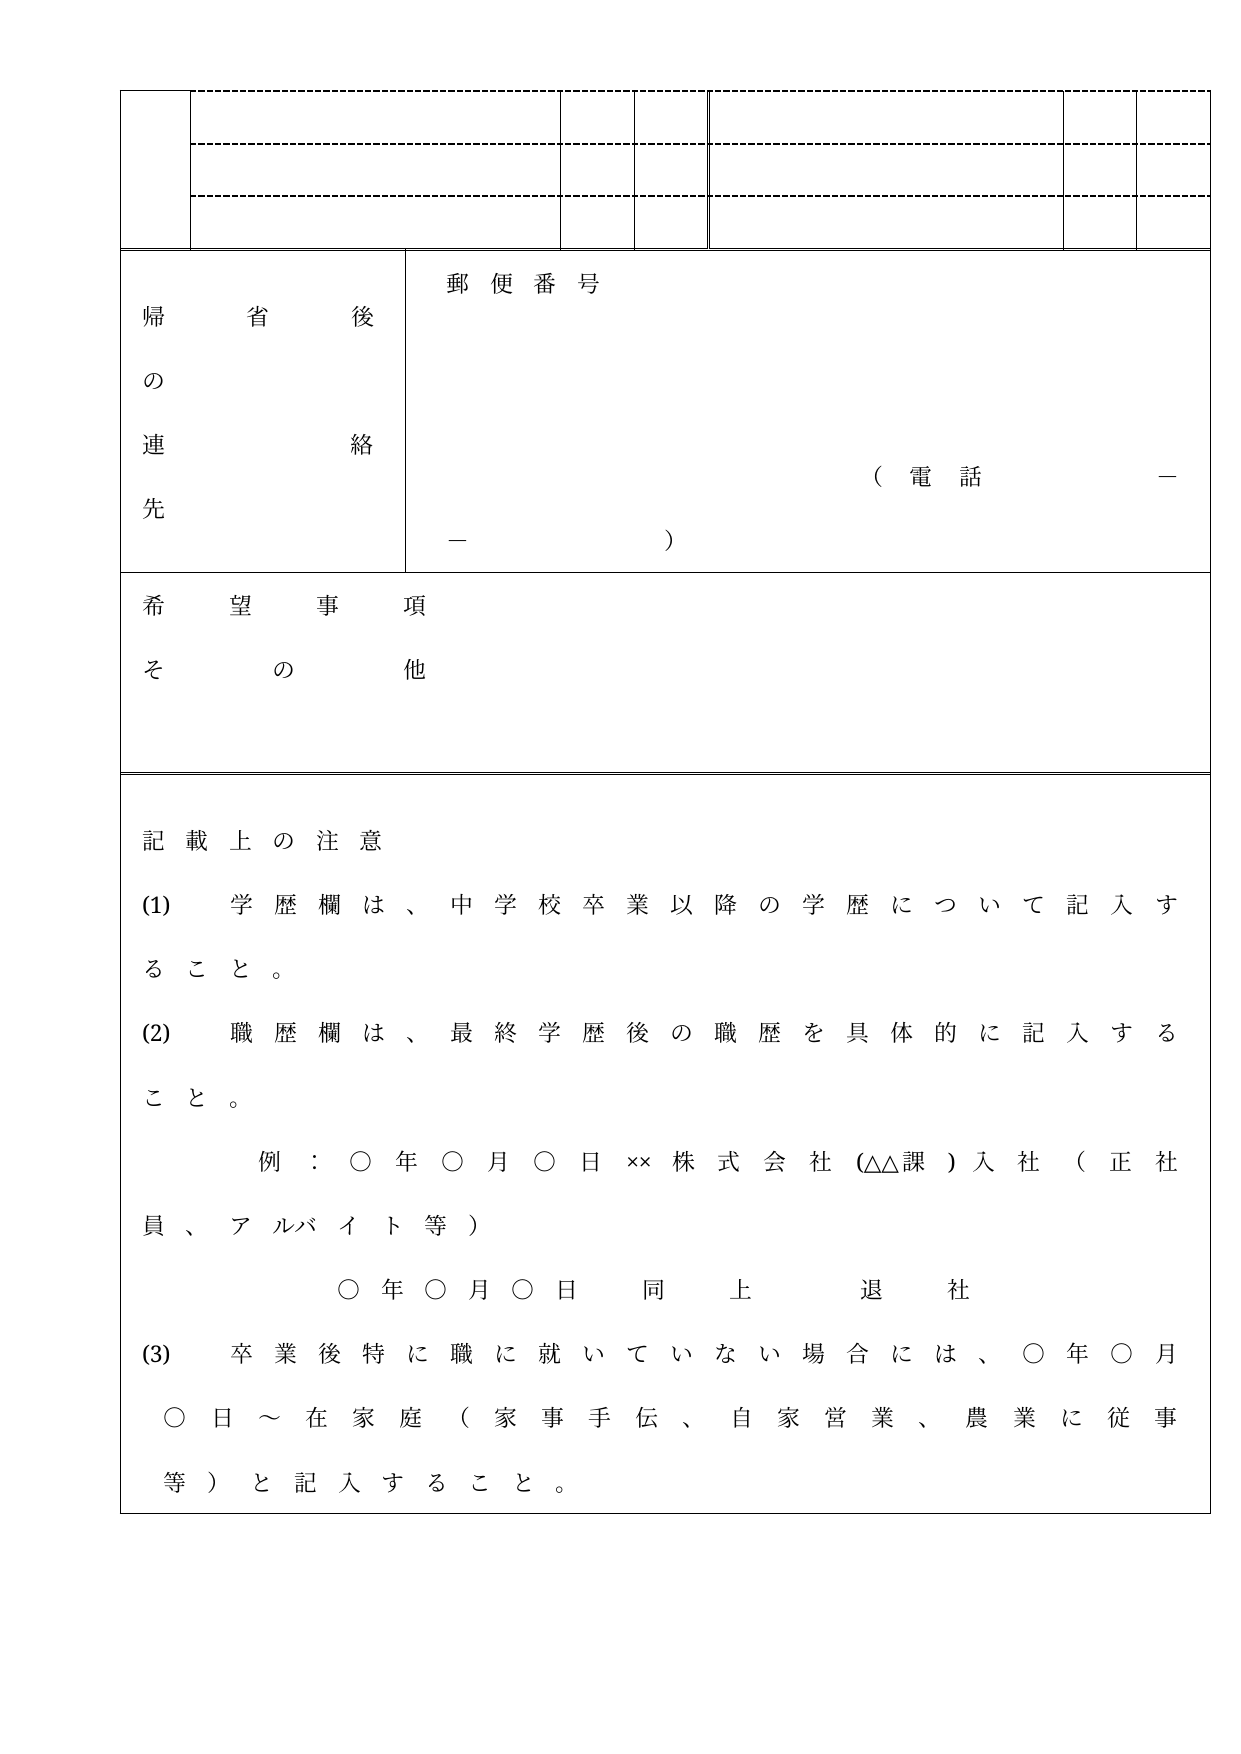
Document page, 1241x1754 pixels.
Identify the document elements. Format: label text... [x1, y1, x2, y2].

table_cell [191, 143, 560, 195]
table_cell [191, 195, 560, 248]
table_cell [710, 143, 1063, 195]
table_cell [191, 90, 560, 142]
table_cell [561, 195, 634, 248]
table_cell 帰 省 後 の 連 絡 先 [121, 251, 405, 572]
table_cell [1064, 90, 1136, 142]
table_cell [710, 195, 1063, 248]
table_cell [635, 195, 707, 248]
table_cell [1064, 143, 1136, 195]
table_cell [635, 90, 707, 142]
table_cell 郵便番号 （電話 － － ） [406, 251, 1210, 572]
table_cell [710, 90, 1063, 142]
table_cell [561, 143, 634, 195]
table_cell [1137, 195, 1210, 248]
table_cell [561, 90, 634, 142]
table_cell 希 望 事 項 そ の 他 [121, 573, 1210, 772]
table_cell [1137, 90, 1210, 142]
table_cell [1137, 143, 1210, 195]
table_cell 記載上の注意 (1) 学歴欄は、中学校卒業以降の学歴について記入すること。 (2) 職歴欄は、最終学歴後の職歴を具体的に記入すること。 例：○年○月○日××株式会社(△△課)入社（正社員、アルバイト等） ○年○月○日 同 上 退 社 (3) 卒業後特に職に就いていない場合には、○年○月○日～在家庭（家事手伝、自家営業、農業に従事等）と記入すること。 [121, 775, 1210, 1513]
table_cell [635, 143, 707, 195]
table_cell [1064, 195, 1136, 248]
